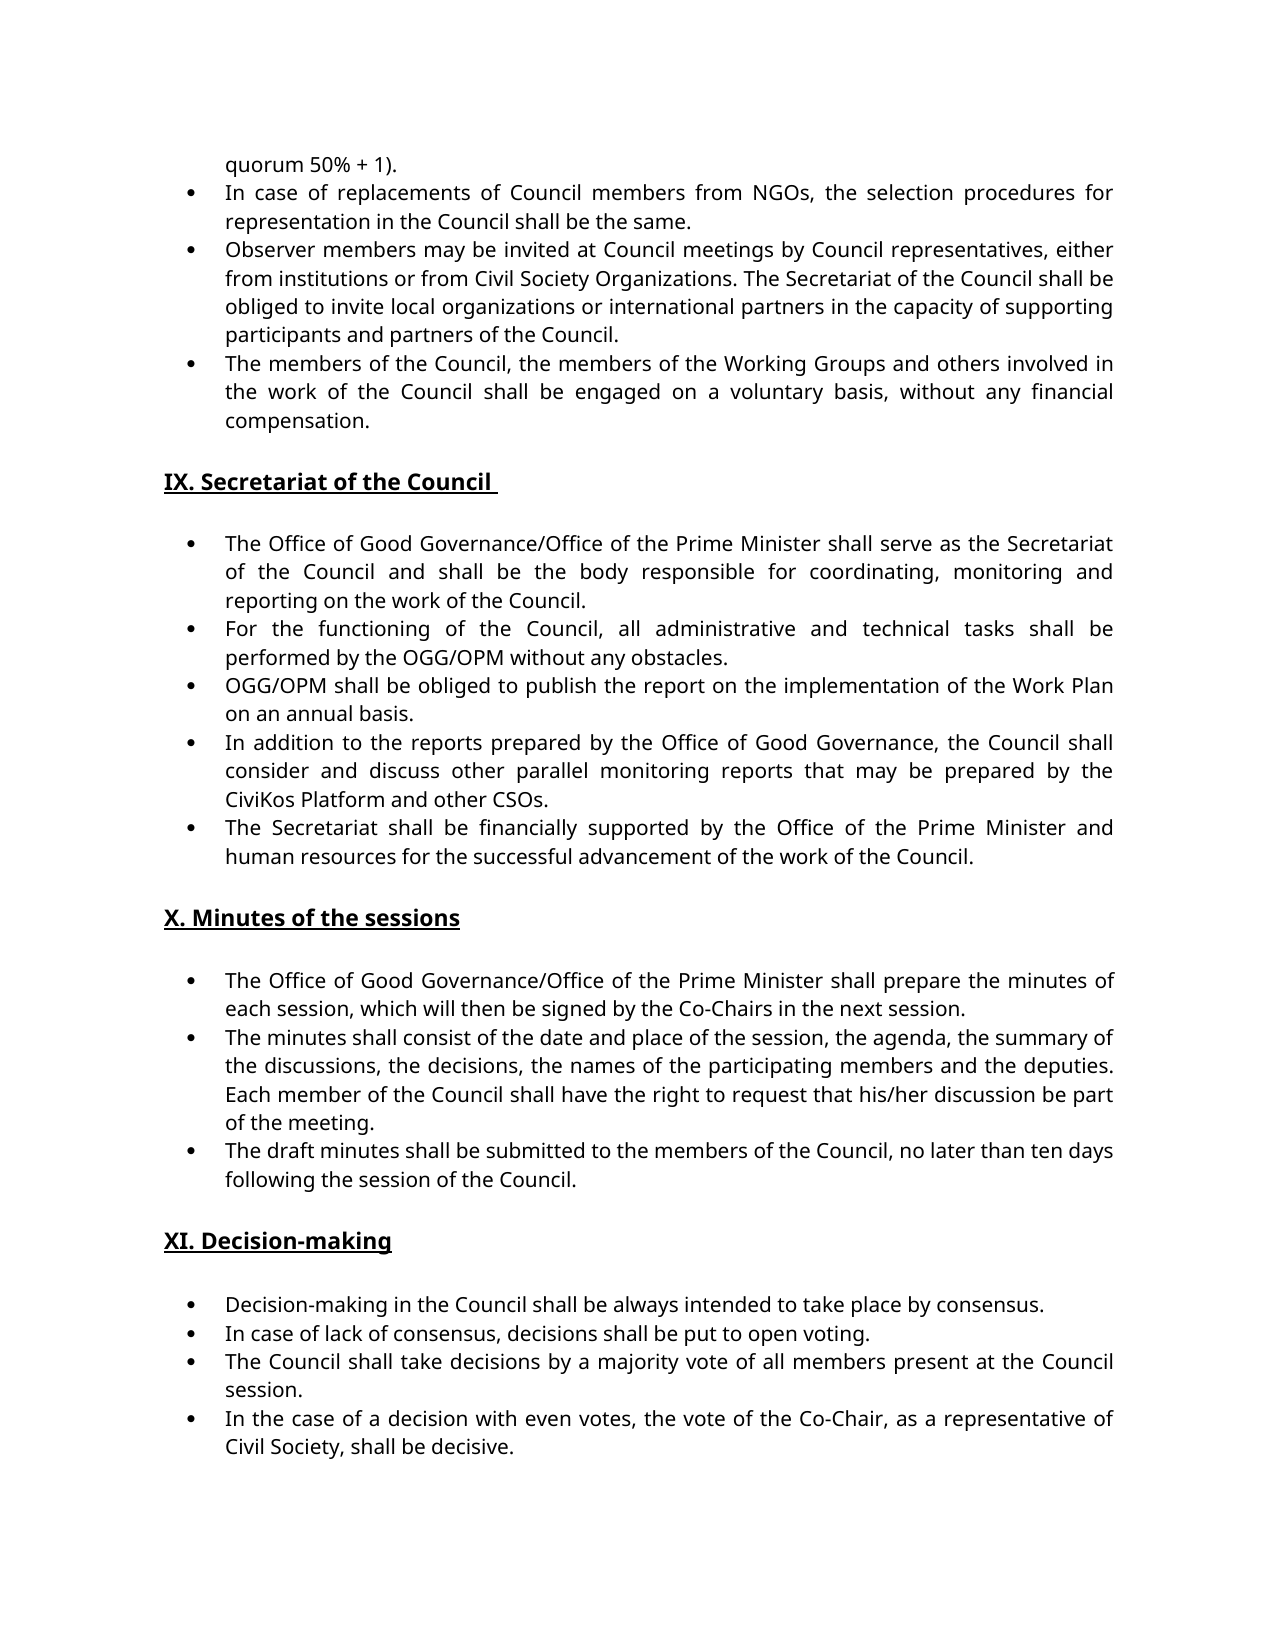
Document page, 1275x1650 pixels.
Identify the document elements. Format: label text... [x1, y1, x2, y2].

list The Office of Good Governance/Office of the Prime Minister shall serve as the Secretariat of the Council and shall be the body responsible for coordinating, monitoring and reporting on the work of the Council. [187, 529, 1115, 614]
list For the functioning of the Council, all administrative and technical tasks shall be performed by the OGG/OPM without any obstacles. [187, 614, 1115, 671]
list The Secretariat shall be financially supported by the Office of the Prime Minister and human resources for the successful advancement of the work of the Council. [187, 813, 1115, 870]
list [187, 150, 1115, 178]
list In case of replacements of Council members from NGOs, the selection procedures for representation in the Council shall be the same. [187, 178, 1115, 235]
list In addition to the reports prepared by the Office of Good Governance, the Council shall consider and discuss other parallel monitoring reports that may be prepared by the CiviKos Platform and other CSOs. [187, 728, 1115, 813]
list In case of lack of consensus, decisions shall be put to open voting. [187, 1319, 1125, 1347]
list The draft minutes shall be submitted to the members of the Council, no later than ten days following the session of the Council. [187, 1137, 1115, 1193]
text IX. Secretariat of the Council [164, 466, 1125, 497]
list Observer members may be invited at Council meetings by Council representatives, either from institutions or from Civil Society Organizations. The Secretariat of the Council shall be obliged to invite local organizations or international partners in the capacity of supporting participants and partners of the Council. [187, 235, 1115, 349]
list OGG/OPM shall be obliged to publish the report on the implementation of the Work Plan on an annual basis. [187, 671, 1115, 728]
list Decision-making in the Council shall be always intended to take place by consensus. [187, 1290, 1125, 1319]
text X. Minutes of the sessions [164, 901, 1125, 933]
list The minutes shall consist of the date and place of the session, the agenda, the summary of the discussions, the decisions, the names of the participating members and the deputies. Each member of the Council shall have the right to request that his/her discussion be part of the meeting. [187, 1023, 1115, 1137]
list In the case of a decision with even votes, the vote of the Co-Chair, as a representative of Civil Society, shall be decisive. [187, 1404, 1115, 1461]
text XI. Decision-making [164, 1225, 1125, 1256]
list The members of the Council, the members of the Working Groups and others involved in the work of the Council shall be engaged on a voluntary basis, without any financial compensation. [187, 349, 1115, 434]
list The Office of Good Governance/Office of the Prime Minister shall prepare the minutes of each session, which will then be signed by the Co-Chairs in the next session. [187, 966, 1115, 1023]
list The Council shall take decisions by a majority vote of all members present at the Council session. [187, 1347, 1115, 1404]
